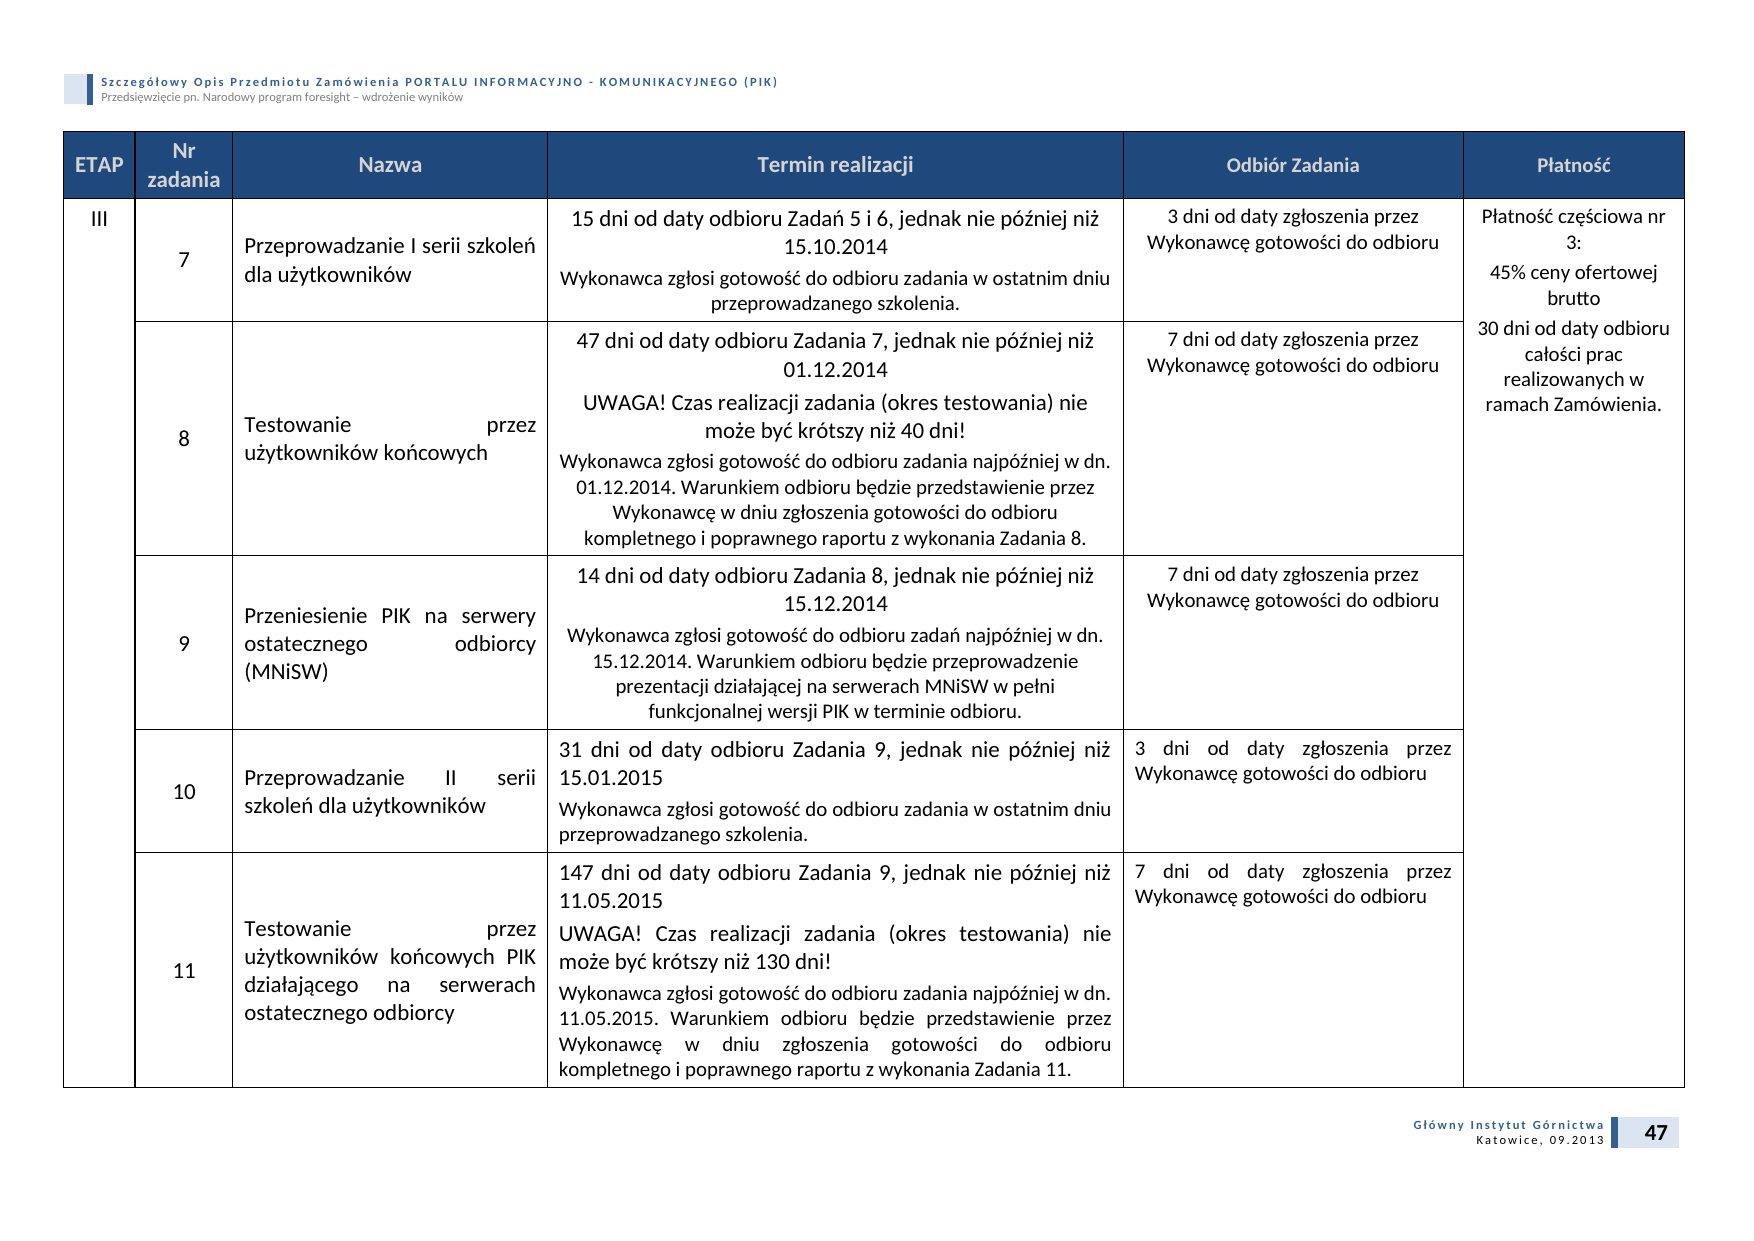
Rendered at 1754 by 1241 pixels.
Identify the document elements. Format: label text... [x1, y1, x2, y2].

table_header Nazwa [233, 132, 547, 198]
table_cell 15 dni od daty odbioru Zadań 5 i 6, jednak nie później niż 15.10.2014 Wykonawca zgłosi gotowość do odbioru zadania w ostatnim dniu przeprowadzanego szkolenia. [548, 199, 1123, 321]
table_cell 8 [136, 322, 232, 555]
table_header ETAP [64, 132, 134, 198]
table_cell Testowanie przez użytkowników końcowych [233, 322, 547, 555]
table_cell Przeprowadzanie II serii szkoleń dla użytkowników [233, 730, 547, 852]
table_cell Przeniesienie PIK na serwery ostatecznego odbiorcy (MNiSW) [233, 556, 547, 729]
table_cell Testowanie przez użytkowników końcowych PIK działającego na serwerach ostatecznego odbiorcy [233, 853, 547, 1087]
table_cell 47 dni od daty odbioru Zadania 7, jednak nie później niż 01.12.2014 UWAGA! Czas realizacji zadania (okres testowania) nie może być krótszy niż 40 dni! Wykonawca zgłosi gotowość do odbioru zadania najpóźniej w dn. 01.12.2014. Warunkiem odbioru będzie przedstawienie przez Wykonawcę w dniu zgłoszenia gotowości do odbioru kompletnego i poprawnego raportu z wykonania Zadania 8. [548, 322, 1123, 555]
table_cell Płatność częściowa nr 3: 45% ceny ofertowej brutto 30 dni od daty odbioru całości prac realizowanych w ramach Zamówienia. [1464, 199, 1684, 1087]
table_header Termin realizacji [548, 132, 1123, 198]
table_cell 7 dni od daty zgłoszenia przez Wykonawcę gotowości do odbioru [1124, 322, 1463, 555]
table_cell 3 dni od daty zgłoszenia przez Wykonawcę gotowości do odbioru [1124, 730, 1463, 852]
table_cell 14 dni od daty odbioru Zadania 8, jednak nie później niż 15.12.2014 Wykonawca zgłosi gotowość do odbioru zadań najpóźniej w dn. 15.12.2014. Warunkiem odbioru będzie przeprowadzenie prezentacji działającej na serwerach MNiSW w pełni funkcjonalnej wersji PIK w terminie odbioru. [548, 556, 1123, 729]
table_cell 31 dni od daty odbioru Zadania 9, jednak nie później niż 15.01.2015 Wykonawca zgłosi gotowość do odbioru zadania w ostatnim dniu przeprowadzanego szkolenia. [548, 730, 1123, 852]
table_header Płatność [1464, 132, 1684, 198]
table_header Odbiór Zadania [1124, 132, 1463, 198]
table_cell 7 dni od daty zgłoszenia przez Wykonawcę gotowości do odbioru [1124, 556, 1463, 729]
table_cell III [64, 199, 134, 1087]
table_cell 7 dni od daty zgłoszenia przez Wykonawcę gotowości do odbioru [1124, 853, 1463, 1087]
table_cell 11 [136, 853, 232, 1087]
table_cell 3 dni od daty zgłoszenia przez Wykonawcę gotowości do odbioru [1124, 199, 1463, 321]
table_cell 9 [136, 556, 232, 729]
table_header Nr zadania [136, 132, 232, 198]
table_cell 147 dni od daty odbioru Zadania 9, jednak nie później niż 11.05.2015 UWAGA! Czas realizacji zadania (okres testowania) nie może być krótszy niż 130 dni! Wykonawca zgłosi gotowość do odbioru zadania najpóźniej w dn. 11.05.2015. Warunkiem odbioru będzie przedstawienie przez Wykonawcę w dniu zgłoszenia gotowości do odbioru kompletnego i poprawnego raportu z wykonania Zadania 11. [548, 853, 1123, 1087]
table_cell 10 [136, 730, 232, 852]
table_cell 7 [136, 199, 232, 321]
table_cell Przeprowadzanie I serii szkoleń dla użytkowników [233, 199, 547, 321]
